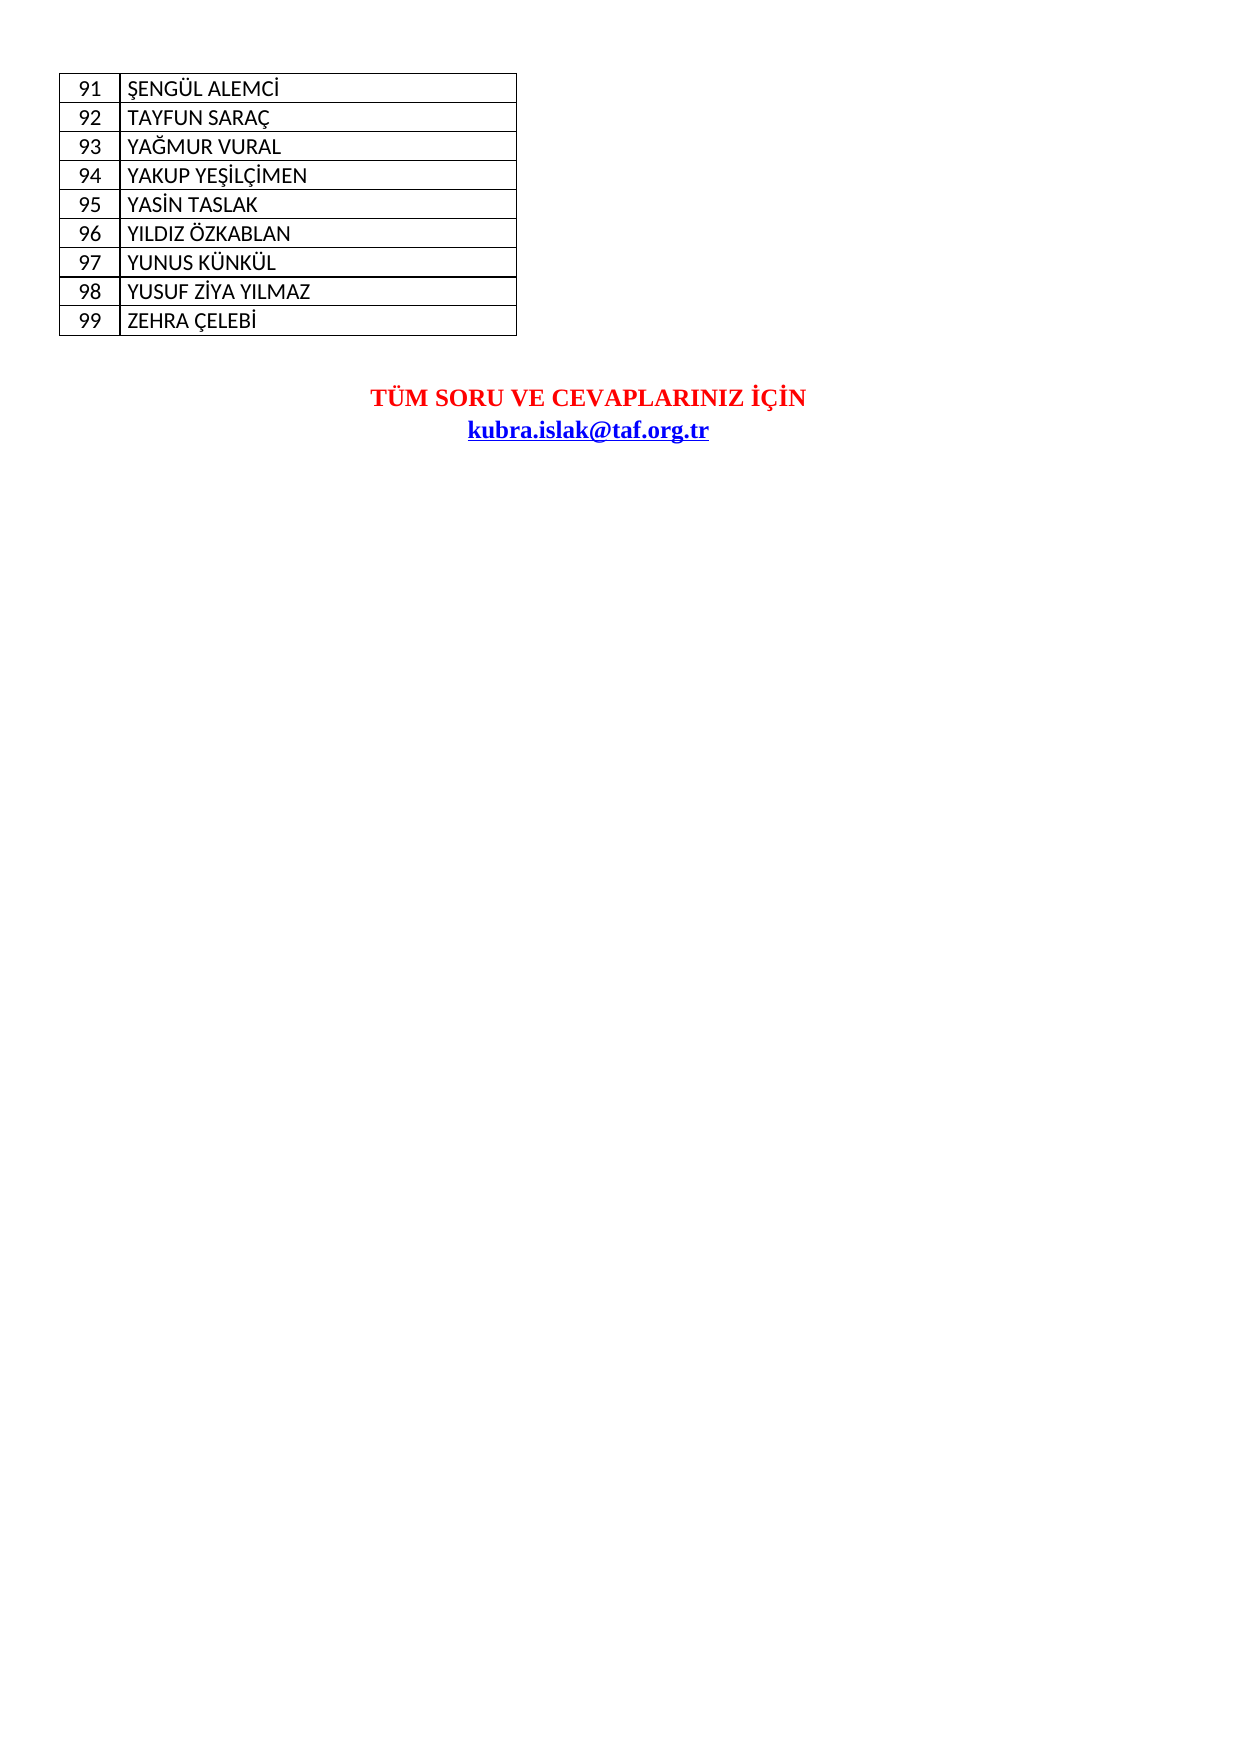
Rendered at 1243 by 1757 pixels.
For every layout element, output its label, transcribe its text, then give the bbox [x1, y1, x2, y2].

table_cell 99 [60, 306, 119, 334]
text TÜM SORU VE CEVAPLARINIZ İÇİN [188, 383, 988, 412]
table_cell ZEHRA ÇELEBİ [121, 306, 516, 334]
table_cell 92 [60, 103, 119, 131]
table_cell YILDIZ ÖZKABLAN [121, 219, 516, 247]
table_cell 91 [60, 74, 119, 102]
table_cell YAKUP YEŞİLÇİMEN [121, 161, 516, 189]
table_cell YUSUF ZİYA YILMAZ [121, 278, 516, 305]
table_cell YAĞMUR VURAL [121, 132, 516, 160]
table_cell 93 [60, 132, 119, 160]
table_cell YUNUS KÜNKÜL [121, 248, 516, 276]
table_cell 97 [60, 248, 119, 276]
table_cell YASİN TASLAK [121, 190, 516, 218]
table_cell 96 [60, 219, 119, 247]
text kubra.islak@taf.org.tr [188, 415, 988, 444]
table_cell 95 [60, 190, 119, 218]
table_cell 94 [60, 161, 119, 189]
table_cell ŞENGÜL ALEMCİ [121, 74, 516, 102]
table_cell TAYFUN SARAÇ [121, 103, 516, 131]
table_cell 98 [60, 278, 119, 305]
